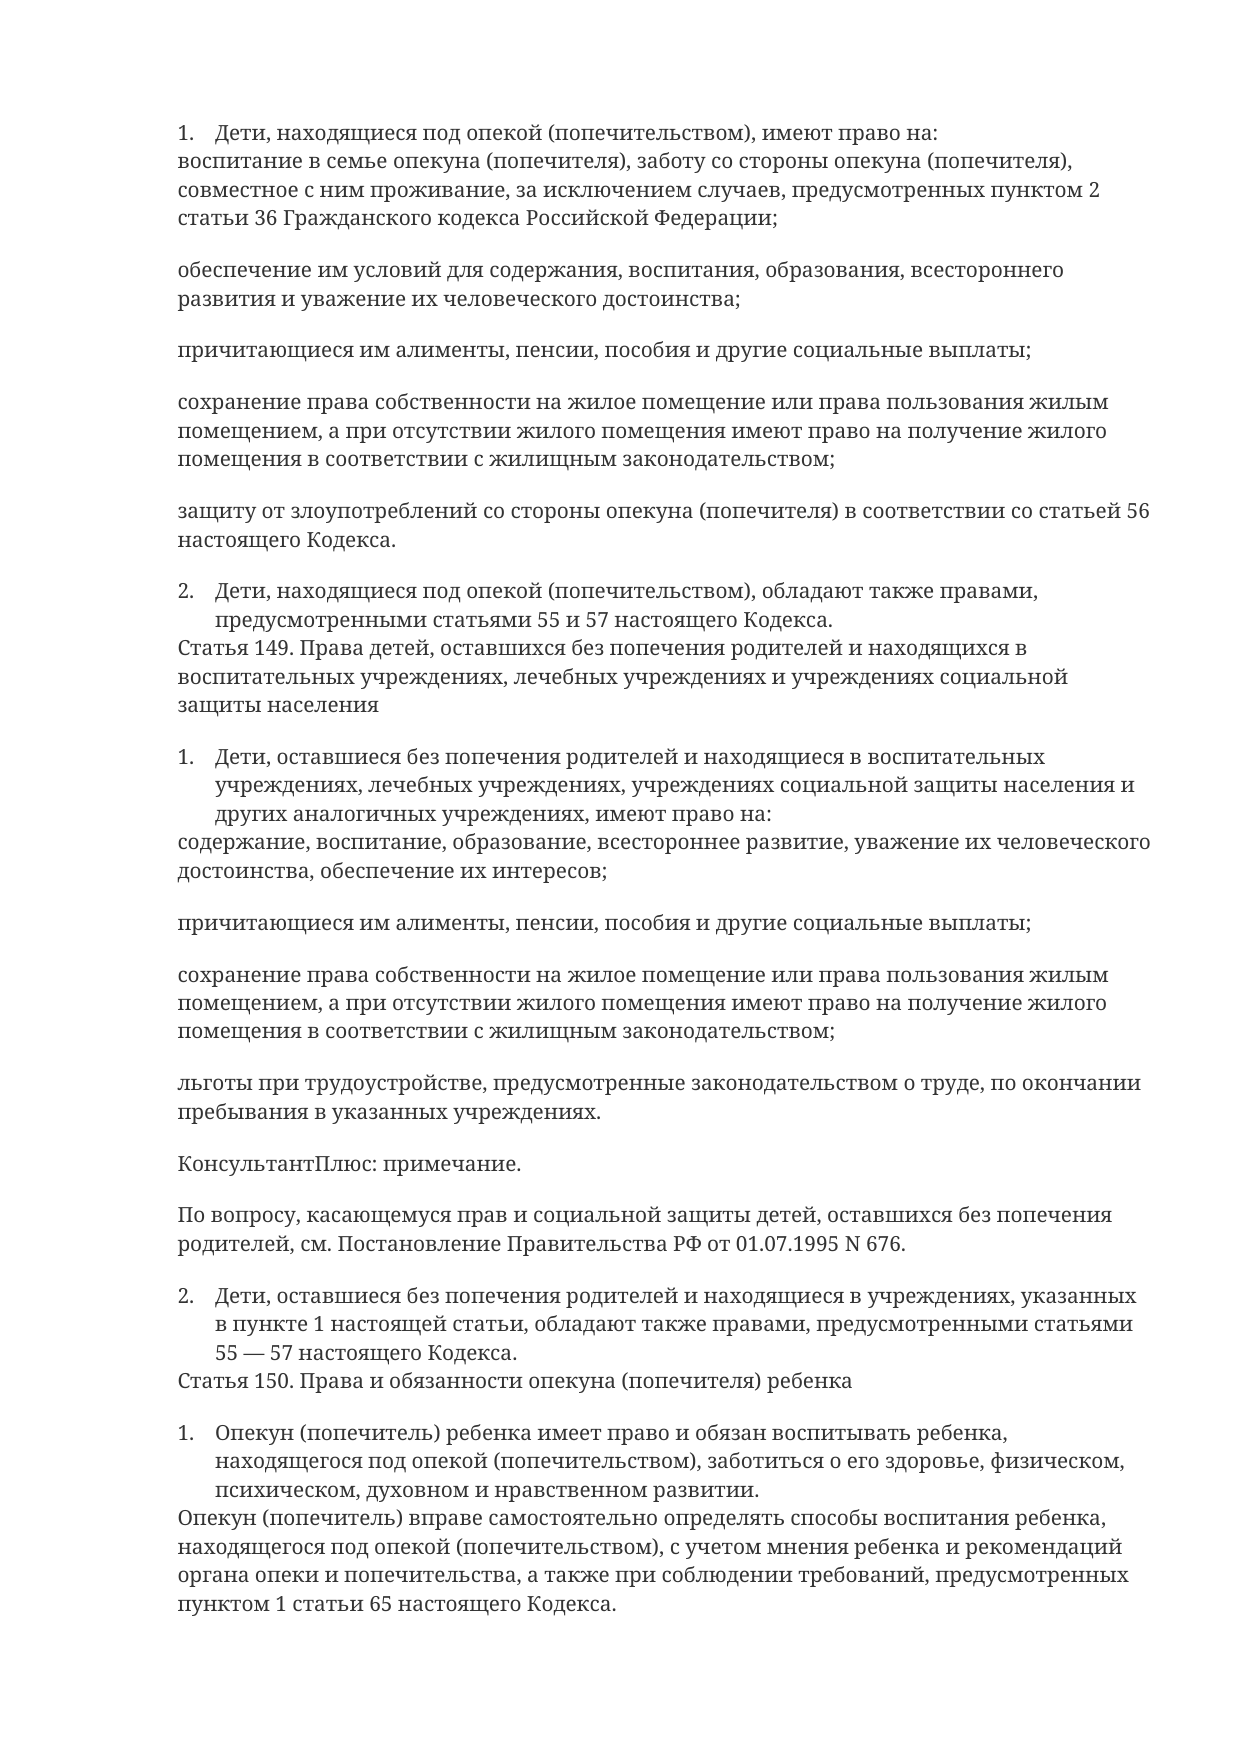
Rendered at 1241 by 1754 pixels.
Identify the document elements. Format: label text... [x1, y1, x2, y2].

list Дети, оставшиеся без попечения родителей и находящиеся в учреждениях, указанных в пункте 1 настоящей статьи, обладают также правами, предусмотренными статьями 55 — 57 настоящего Кодекса. [177, 1281, 1152, 1366]
text сохранение права собственности на жилое помещение или права пользования жилым помещением, а при отсутствии жилого помещения имеют право на получение жилого помещения в соответствии с жилищным законодательством; [177, 960, 1152, 1045]
text Статья 150. Права и обязанности опекуна (попечителя) ребенка [177, 1366, 1152, 1395]
text Статья 149. Права детей, оставшихся без попечения родителей и находящихся в воспитательных учреждениях, лечебных учреждениях и учреждениях социальной защиты населения [177, 633, 1152, 719]
text По вопросу, касающемуся прав и социальной защиты детей, оставшихся без попечения родителей, см. Постановление Правительства РФ от 01.07.1995 N 676. [177, 1201, 1152, 1257]
text содержание, воспитание, образование, всестороннее развитие, уважение их человеческого достоинства, обеспечение их интересов; [177, 827, 1152, 884]
list Дети, находящиеся под опекой (попечительством), имеют право на: [177, 118, 1152, 147]
text льготы при трудоустройстве, предусмотренные законодательством о труде, по окончании пребывания в указанных учреждениях. [177, 1068, 1152, 1125]
list Опекун (попечитель) ребенка имеет право и обязан воспитывать ребенка, находящегося под опекой (попечительством), заботиться о его здоровье, физическом, психическом, духовном и нравственном развитии. [177, 1418, 1152, 1503]
text Опекун (попечитель) вправе самостоятельно определять способы воспитания ребенка, находящегося под опекой (попечительством), с учетом мнения ребенка и рекомендаций органа опеки и попечительства, а также при соблюдении требований, предусмотренных пунктом 1 статьи 65 настоящего Кодекса. [177, 1503, 1152, 1617]
list Дети, находящиеся под опекой (попечительством), обладают также правами, предусмотренными статьями 55 и 57 настоящего Кодекса. [177, 577, 1152, 633]
text защиту от злоупотреблений со стороны опекуна (попечителя) в соответствии со статьей 56 настоящего Кодекса. [177, 496, 1152, 553]
text причитающиеся им алименты, пенсии, пособия и другие социальные выплаты; [177, 336, 1152, 364]
list Дети, оставшиеся без попечения родителей и находящиеся в воспитательных учреждениях, лечебных учреждениях, учреждениях социальной защиты населения и других аналогичных учреждениях, имеют право на: [177, 742, 1152, 827]
text КонсультантПлюс: примечание. [177, 1149, 1152, 1177]
text обеспечение им условий для содержания, воспитания, образования, всестороннего развития и уважение их человеческого достоинства; [177, 255, 1152, 312]
text причитающиеся им алименты, пенсии, пособия и другие социальные выплаты; [177, 908, 1152, 936]
text сохранение права собственности на жилое помещение или права пользования жилым помещением, а при отсутствии жилого помещения имеют право на получение жилого помещения в соответствии с жилищным законодательством; [177, 387, 1152, 473]
text воспитание в семье опекуна (попечителя), заботу со стороны опекуна (попечителя), совместное с ним проживание, за исключением случаев, предусмотренных пунктом 2 статьи 36 Гражданского кодекса Российской Федерации; [177, 147, 1152, 232]
